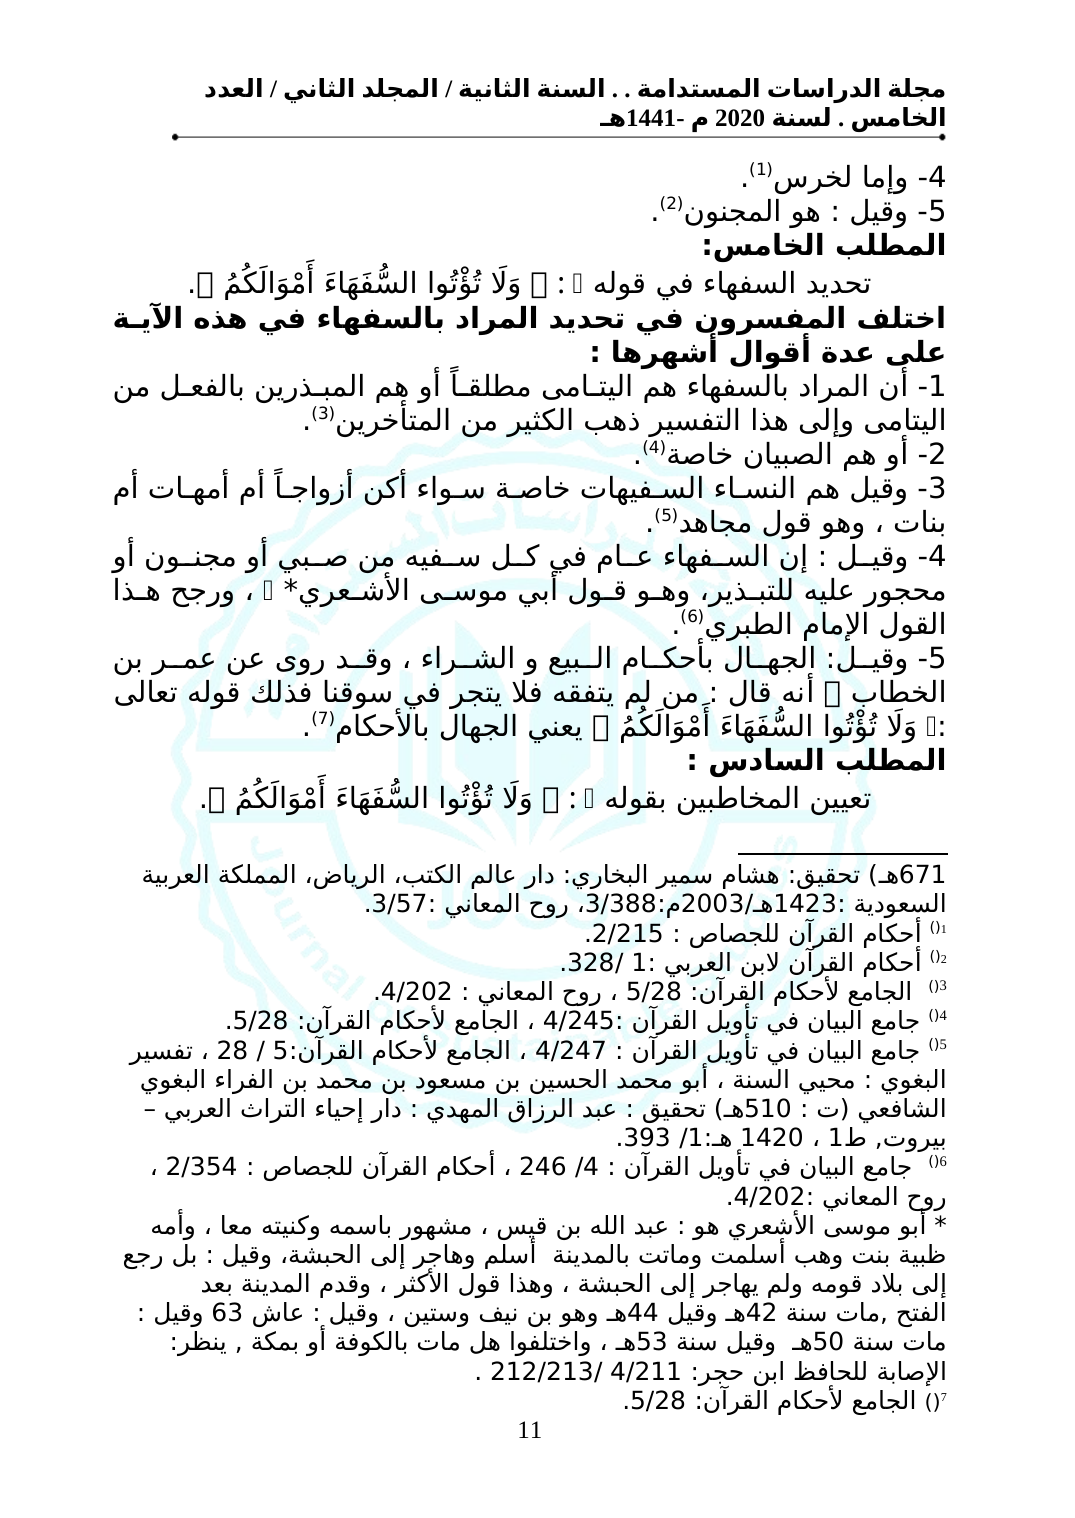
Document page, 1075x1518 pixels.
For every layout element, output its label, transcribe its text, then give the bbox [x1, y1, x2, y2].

text 4- وإما لخرس(). [112, 160, 947, 194]
text تعيين المخاطبين بقوله : وَلَا تُؤْتُوا السُّفَهَاءَ أَمْوَالَكُمُ . [112, 777, 947, 817]
text المطلب الخامس: [112, 228, 947, 262]
text 4- وقيل : إن السفهاء عام في كل سفيه من صبي أو مجنون أو محجور عليه للتبذير، وهو قول أبي موسى الأشعري* ، ورجح هذا القول الإمام الطبري(). [112, 539, 947, 641]
text 2- أو هم الصبيان خاصة(). [112, 437, 947, 471]
text 1- أن المراد بالسفهاء هم اليتامى مطلقاً أو هم المبذرين بالفعل من اليتامى وإلى هذا التفسير ذهب الكثير من المتأخرين(). [112, 369, 947, 437]
text 5- وقيل : هو المجنون(). [112, 194, 947, 228]
text المطلب السادس : [112, 743, 947, 777]
text 3- وقيل هم النساء السفيهات خاصة سواء أكن أزواجاً أم أمهات أم بنات ، وهو قول مجاهد(). [112, 471, 947, 539]
picture [172, 131, 947, 145]
text تحديد السفهاء في قوله : وَلَا تُؤْتُوا السُّفَهَاءَ أَمْوَالَكُمُ . [112, 262, 947, 302]
text اختلف المفسرون في تحديد المراد بالسفهاء في هذه الآية على عدة أقوال أشهرها : [112, 302, 947, 369]
text 5- وقيل: الجهال بأحكام البيع و الشراء ، وقد روى عن عمر بن الخطاب أنه قال : من لم يتفقه فلا يتجر في سوقنا فذلك قوله تعالى : وَلَا تُؤْتُوا السُّفَهَاءَ أَمْوَالَكُمُ يعني الجهال بالأحكام(). [112, 641, 947, 743]
